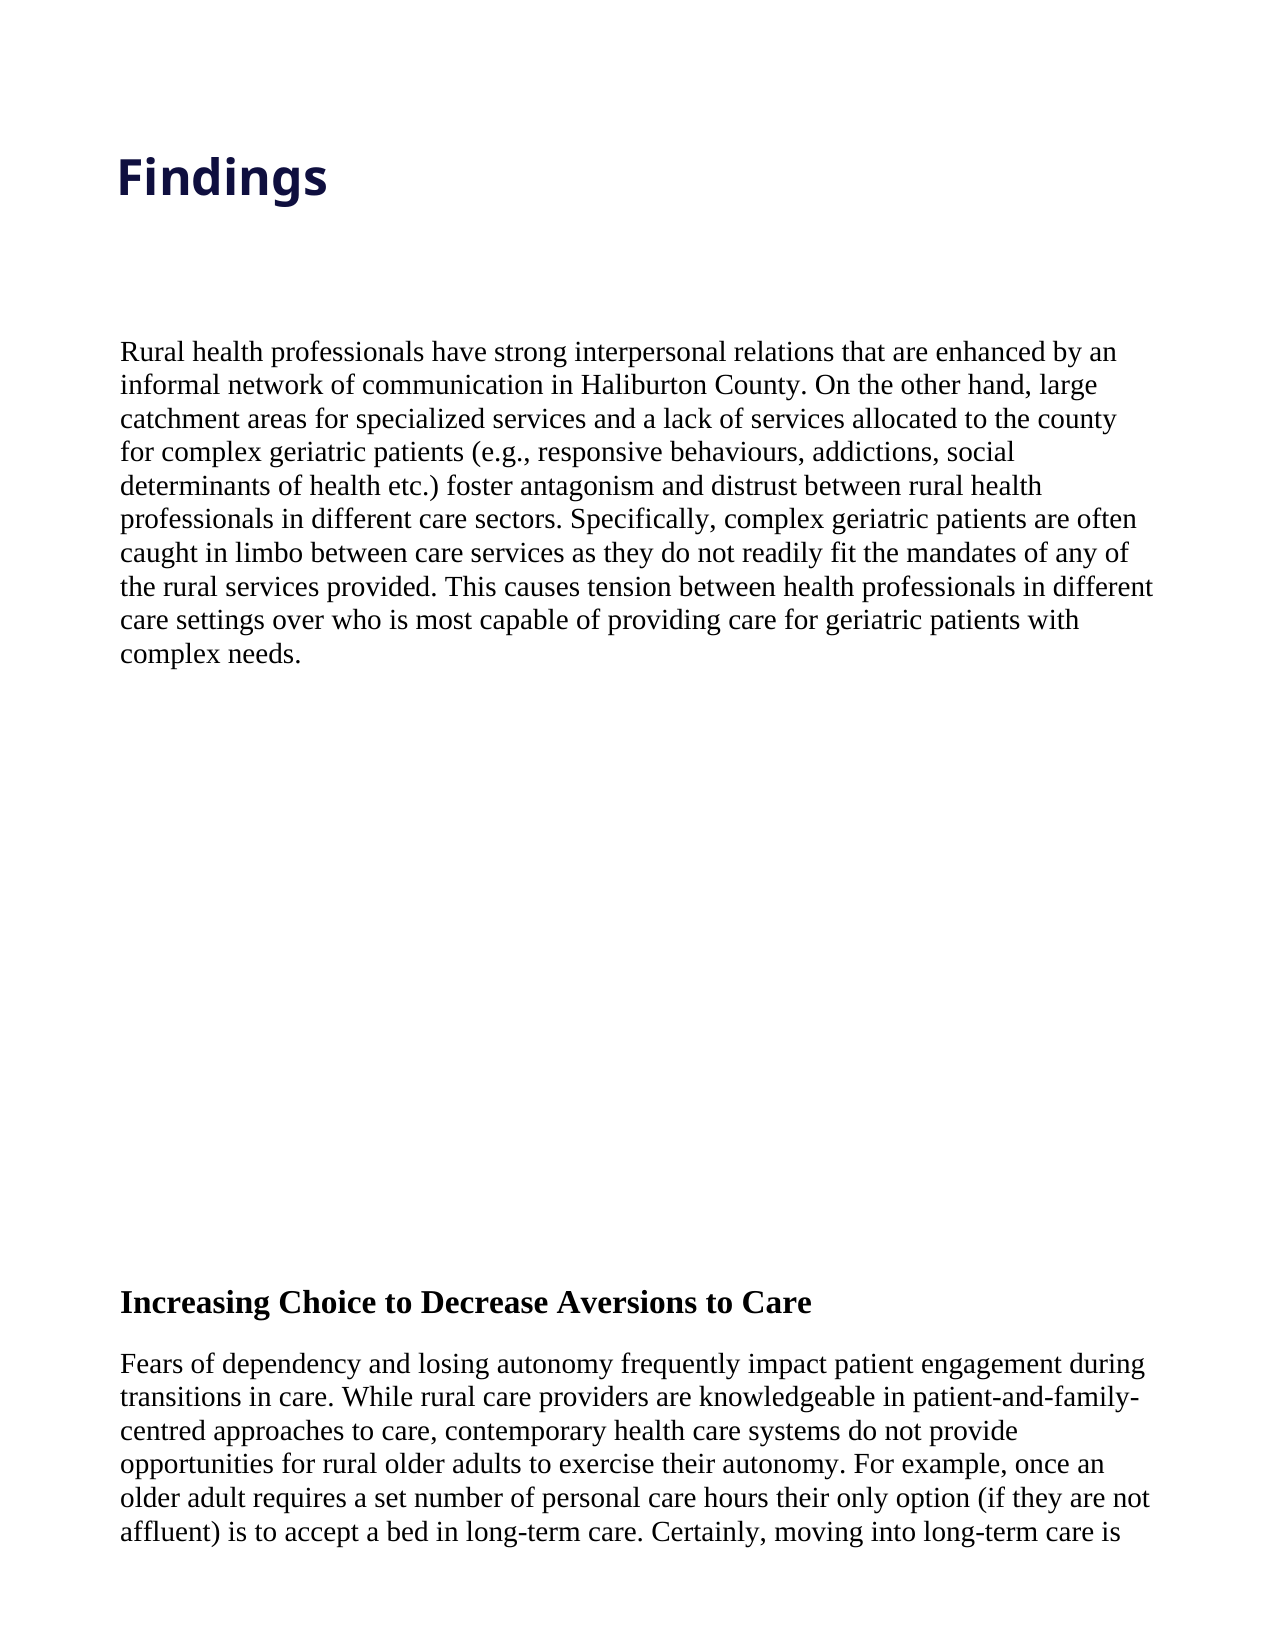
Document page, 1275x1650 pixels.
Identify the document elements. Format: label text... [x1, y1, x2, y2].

text Rural health professionals have strong interpersonal relations that are enhanced by an informal network of communication in Haliburton County. On the other hand, large catchment areas for specialized services and a lack of services allocated to the county for complex geriatric patients (e.g., responsive behaviours, addictions, social determinants of health etc.) foster antagonism and distrust between rural health professionals in different care sectors. Specifically, complex geriatric patients are often caught in limbo between care services as they do not readily fit the mandates of any of the rural services provided. This causes tension between health professionals in different care settings over who is most capable of providing care for geriatric patients with complex needs. [120, 334, 1155, 669]
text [120, 1346, 1155, 1547]
text Increasing Choice to Decrease Aversions to Care [120, 1283, 1155, 1321]
